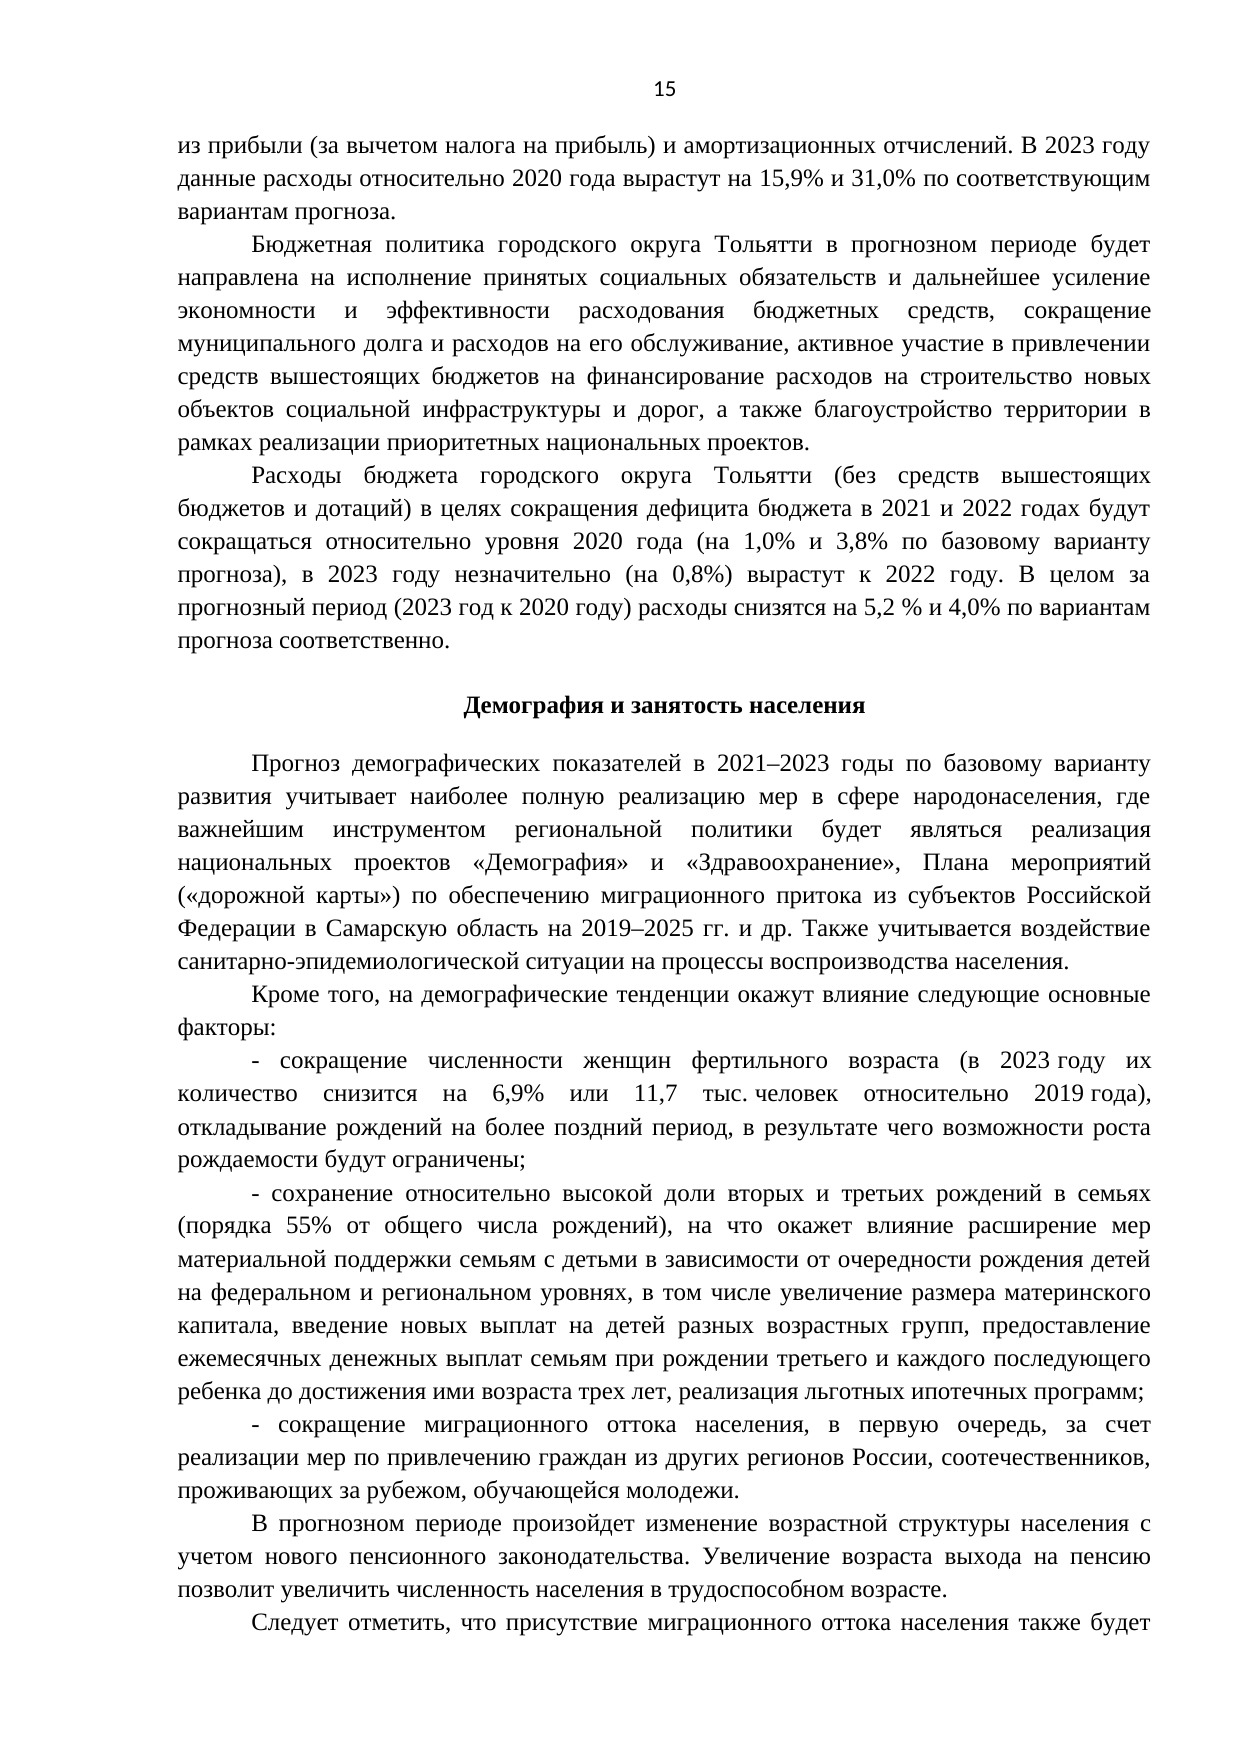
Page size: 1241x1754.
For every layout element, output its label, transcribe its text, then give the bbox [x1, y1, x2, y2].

list - сокращение численности женщин фертильного возраста (в 2023 году их количество снизится на 6,9% или 11,7 тыс. человек относительно 2019 года), откладывание рождений на более поздний период, в результате чего возможности роста рождаемости будут ограничены; [177, 1046, 1152, 1173]
list Расходы бюджета городского округа Тольятти (без средств вышестоящих бюджетов и дотаций) в целях сокращения дефицита бюджета в 2021 и 2022 годах будут сокращаться относительно уровня 2020 года (на 1,0% и 3,8% по базовому варианту прогноза), в 2023 году незначительно (на 0,8%) вырастут к 2022 году. В целом за прогнозный период (2023 год к 2020 году) расходы снизятся на 5,2 % и 4,0% по вариантам прогноза соответственно. [177, 460, 1152, 654]
text Демография и занятость населения [177, 690, 1152, 719]
list - сокращение миграционного оттока населения, в первую очередь, за счет реализации мер по привлечению граждан из других регионов России, соотечественников, проживающих за рубежом, обучающейся молодежи. [177, 1409, 1152, 1503]
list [177, 130, 1152, 224]
list В прогнозном периоде произойдет изменение возрастной структуры населения с учетом нового пенсионного законодательства. Увеличение возраста выхода на пенсию позволит увеличить численность населения в трудоспособном возрасте. [177, 1508, 1152, 1603]
list Прогноз демографических показателей в 2021–2023 годы по базовому варианту развития учитывает наиболее полную реализацию мер в сфере народонаселения, где важнейшим инструментом региональной политики будет являться реализация национальных проектов «Демография» и «Здравоохранение», Плана мероприятий («дорожной карты») по обеспечению миграционного притока из субъектов Российской Федерации в Самарскую область на 2019–2025 гг. и др. Также учитывается воздействие санитарно-эпидемиологической ситуации на процессы воспроизводства населения. [177, 748, 1152, 975]
list Кроме того, на демографические тенденции окажут влияние следующие основные факторы: [177, 979, 1152, 1041]
list Бюджетная политика городского округа Тольятти в прогнозном периоде будет направлена на исполнение принятых социальных обязательств и дальнейшее усиление экономности и эффективности расходования бюджетных средств, сокращение муниципального долга и расходов на его обслуживание, активное участие в привлечении средств вышестоящих бюджетов на финансирование расходов на строительство новых объектов социальной инфраструктуры и дорог, а также благоустройство территории в рамках реализации приоритетных национальных проектов. [177, 229, 1152, 456]
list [177, 1607, 1152, 1636]
list - сохранение относительно высокой доли вторых и третьих рождений в семьях (порядка 55% от общего числа рождений), на что окажет влияние расширение мер материальной поддержки семьям с детьми в зависимости от очередности рождения детей на федеральном и региональном уровнях, в том числе увеличение размера материнского капитала, введение новых выплат на детей разных возрастных групп, предоставление ежемесячных денежных выплат семьям при рождении третьего и каждого последующего ребенка до достижения ими возраста трех лет, реализация льготных ипотечных программ; [177, 1178, 1152, 1404]
